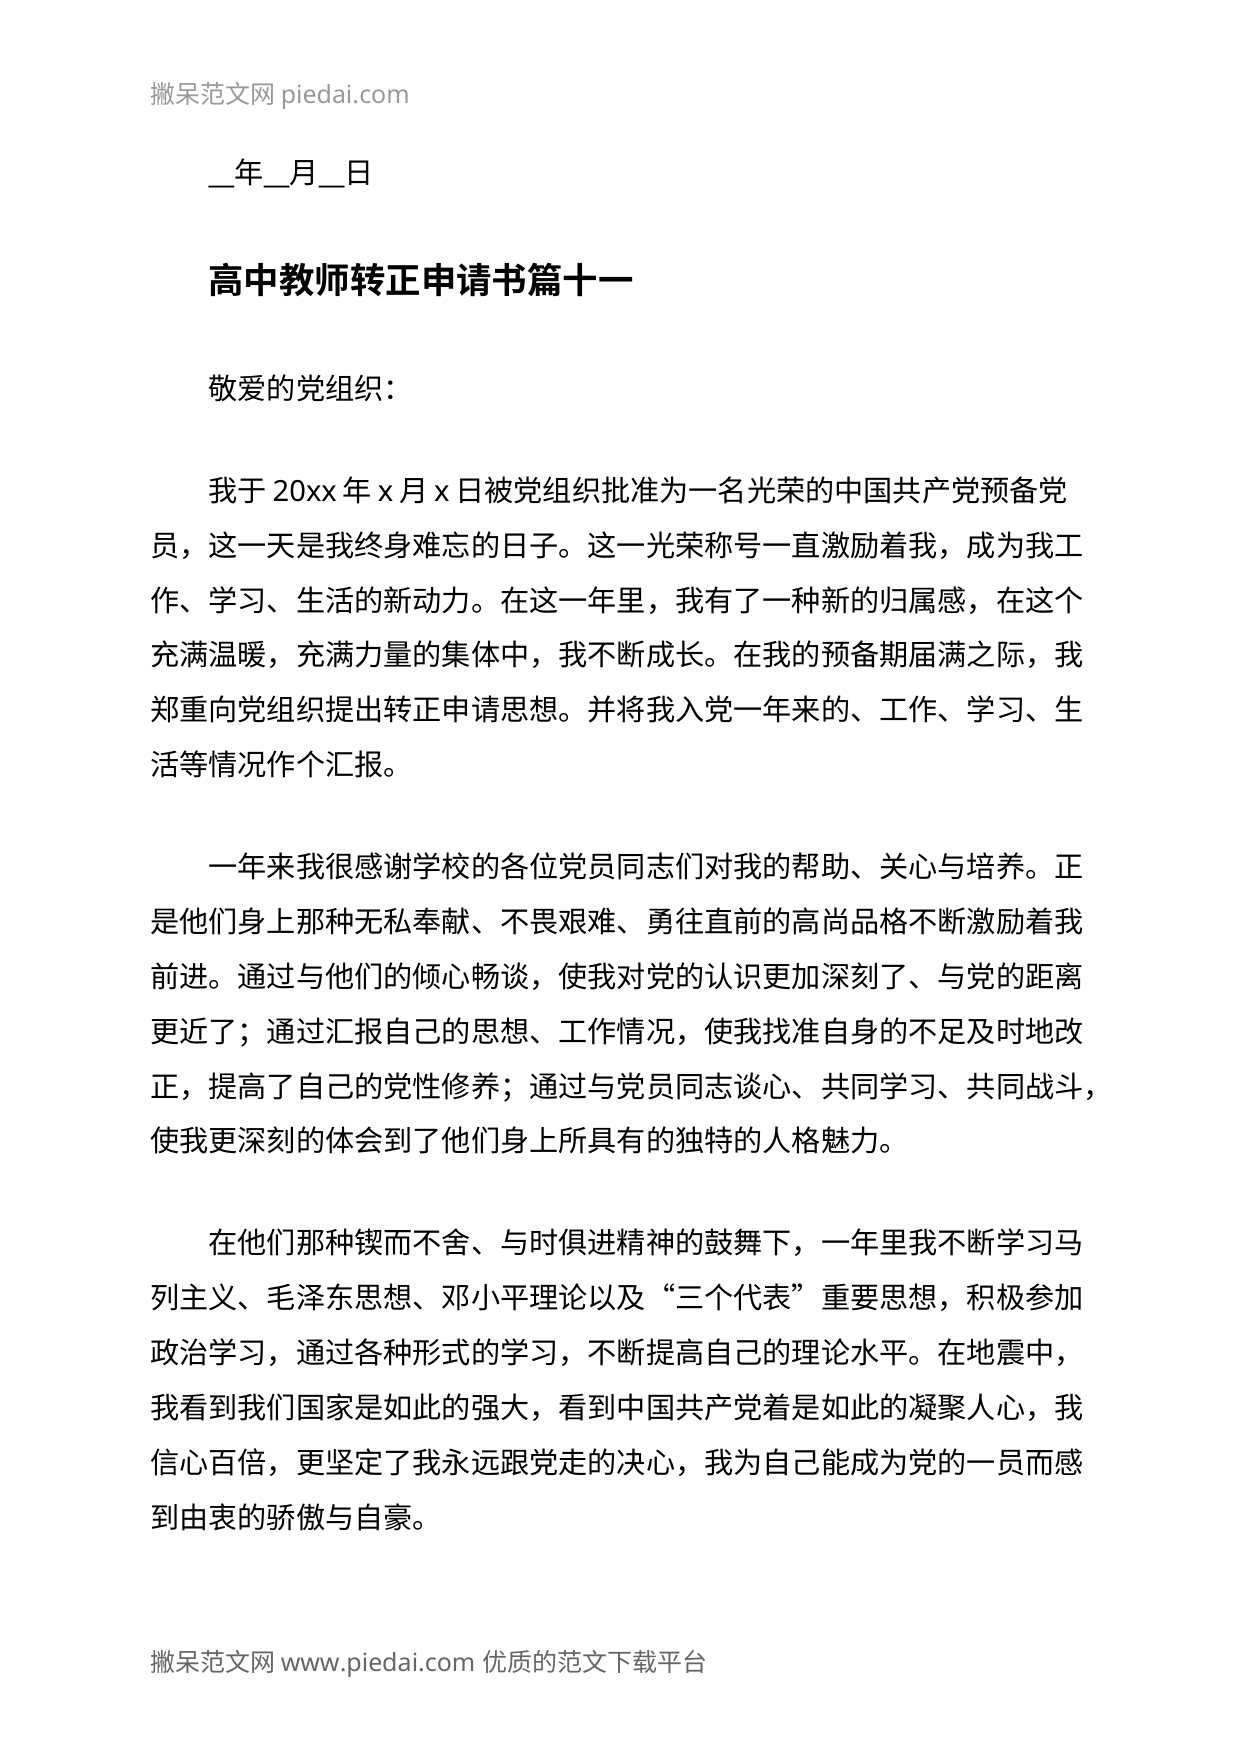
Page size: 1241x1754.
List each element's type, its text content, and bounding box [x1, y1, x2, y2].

text 在他们那种锲而不舍、与时俱进精神的鼓舞下，一年里我不断学习马列主义、毛泽东思想、邓小平理论以及“三个代表”重要思想，积极参加政治学习，通过各种形式的学习，不断提高自己的理论水平。在地震中，我看到我们国家是如此的强大，看到中国共产党着是如此的凝聚人心，我信心百倍，更坚定了我永远跟党走的决心，我为自己能成为党的一员而感到由衷的骄傲与自豪。 [150, 1220, 1090, 1537]
text 我于20xx年x月x日被党组织批准为一名光荣的中国共产党预备党员，这一天是我终身难忘的日子。这一光荣称号一直激励着我，成为我工作、学习、生活的新动力。在这一年里，我有了一种新的归属感，在这个充满温暖，充满力量的集体中，我不断成长。在我的预备期届满之际，我郑重向党组织提出转正申请思想。并将我入党一年来的、工作、学习、生活等情况作个汇报。 [150, 467, 1090, 784]
text 敬爱的党组织： [150, 365, 1090, 408]
text 一年来我很感谢学校的各位党员同志们对我的帮助、关心与培养。正是他们身上那种无私奉献、不畏艰难、勇往直前的高尚品格不断激励着我前进。通过与他们的倾心畅谈，使我对党的认识更加深刻了、与党的距离更近了；通过汇报自己的思想、工作情况，使我找准自身的不足及时地改正，提高了自己的党性修养；通过与党员同志谈心、共同学习、共同战斗，使我更深刻的体会到了他们身上所具有的独特的人格魅力。 [150, 843, 1090, 1160]
text __年__月__日 [150, 150, 1090, 192]
text 高中教师转正申请书篇十一 [150, 252, 1090, 303]
